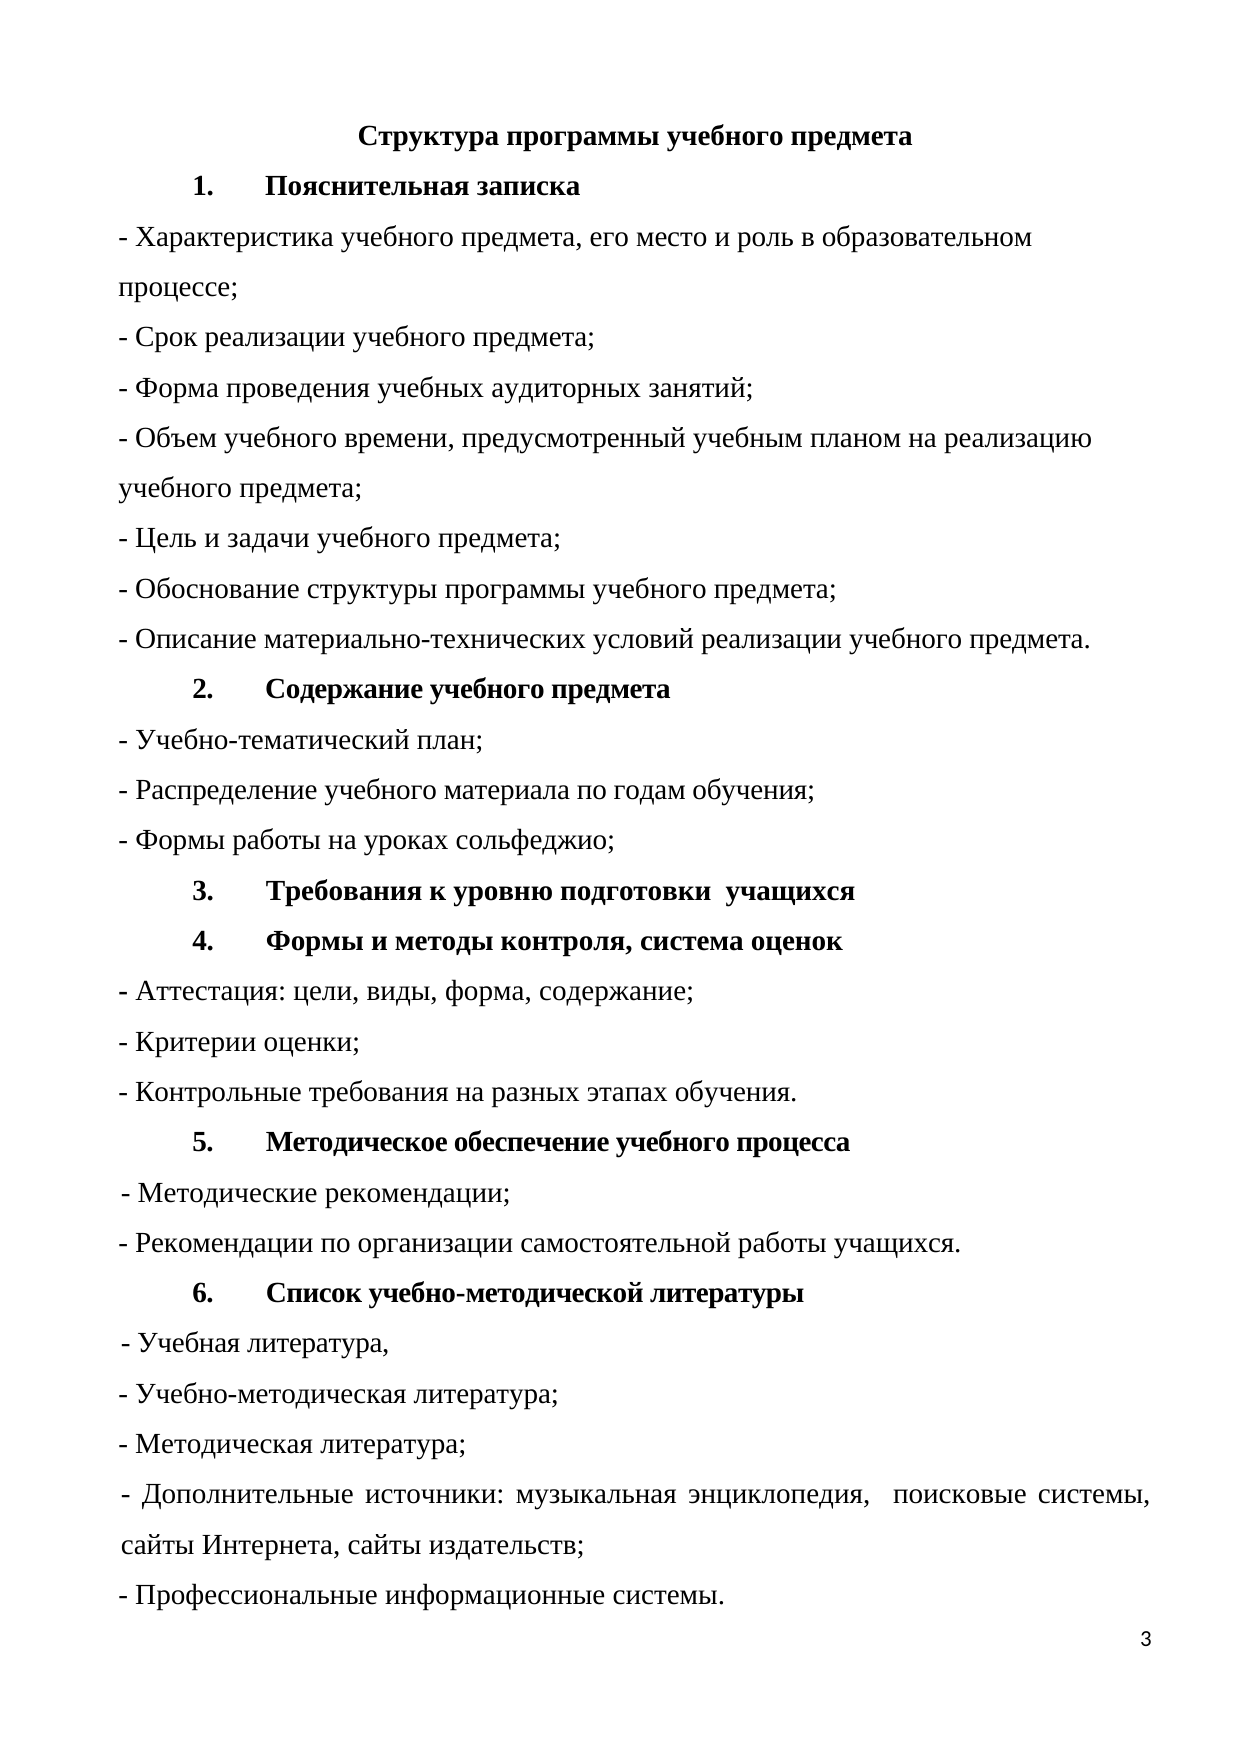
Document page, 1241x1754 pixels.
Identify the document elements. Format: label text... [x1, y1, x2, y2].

text - Учебно-тематический план; [118, 722, 1152, 755]
text - Форма проведения учебных аудиторных занятий; [118, 370, 1152, 403]
list Список учебно-методической литературы [121, 1275, 1152, 1309]
list Требования к уровню подготовки учащихся [121, 873, 1152, 906]
text - Аттестация: цели, виды, форма, содержание; [118, 973, 1152, 1007]
text - Срок реализации учебного предмета; [118, 319, 1152, 353]
text - Характеристика учебного предмета, его место и роль в образовательном процессе; [118, 219, 1152, 303]
text - Объем учебного времени, предусмотренный учебным планом на реализацию учебного предмета; [118, 420, 1152, 504]
text - Дополнительные источники: музыкальная энциклопедия, поисковые системы, сайты Интернета, сайты издательств; [121, 1477, 1152, 1560]
text - Описание материально-технических условий реализации учебного предмета. [118, 621, 1152, 655]
list Пояснительная записка [192, 168, 1152, 202]
text - Методические рекомендации; [121, 1175, 1152, 1208]
text - Цель и задачи учебного предмета; [118, 521, 1152, 554]
text - Учебно-методическая литература; [118, 1376, 1152, 1409]
text - Учебная литература, [121, 1326, 1152, 1359]
text - Обоснование структуры программы учебного предмета; [118, 571, 1152, 604]
text - Рекомендации по организации самостоятельной работы учащихся. [118, 1225, 1152, 1258]
text - Распределение учебного материала по годам обучения; [118, 772, 1152, 806]
list Формы и методы контроля, система оценок [121, 923, 1152, 957]
text - Профессиональные информационные системы. [118, 1577, 1152, 1611]
list Методическое обеспечение учебного процесса [121, 1124, 1152, 1158]
text - Формы работы на уроках сольфеджио; [118, 822, 1152, 856]
text - Контрольные требования на разных этапах обучения. [118, 1074, 1152, 1108]
list Содержание учебного предмета [192, 672, 1152, 705]
text Структура программы учебного предмета [118, 118, 1152, 152]
text - Критерии оценки; [118, 1024, 1152, 1057]
text - Методическая литература; [118, 1426, 1152, 1460]
